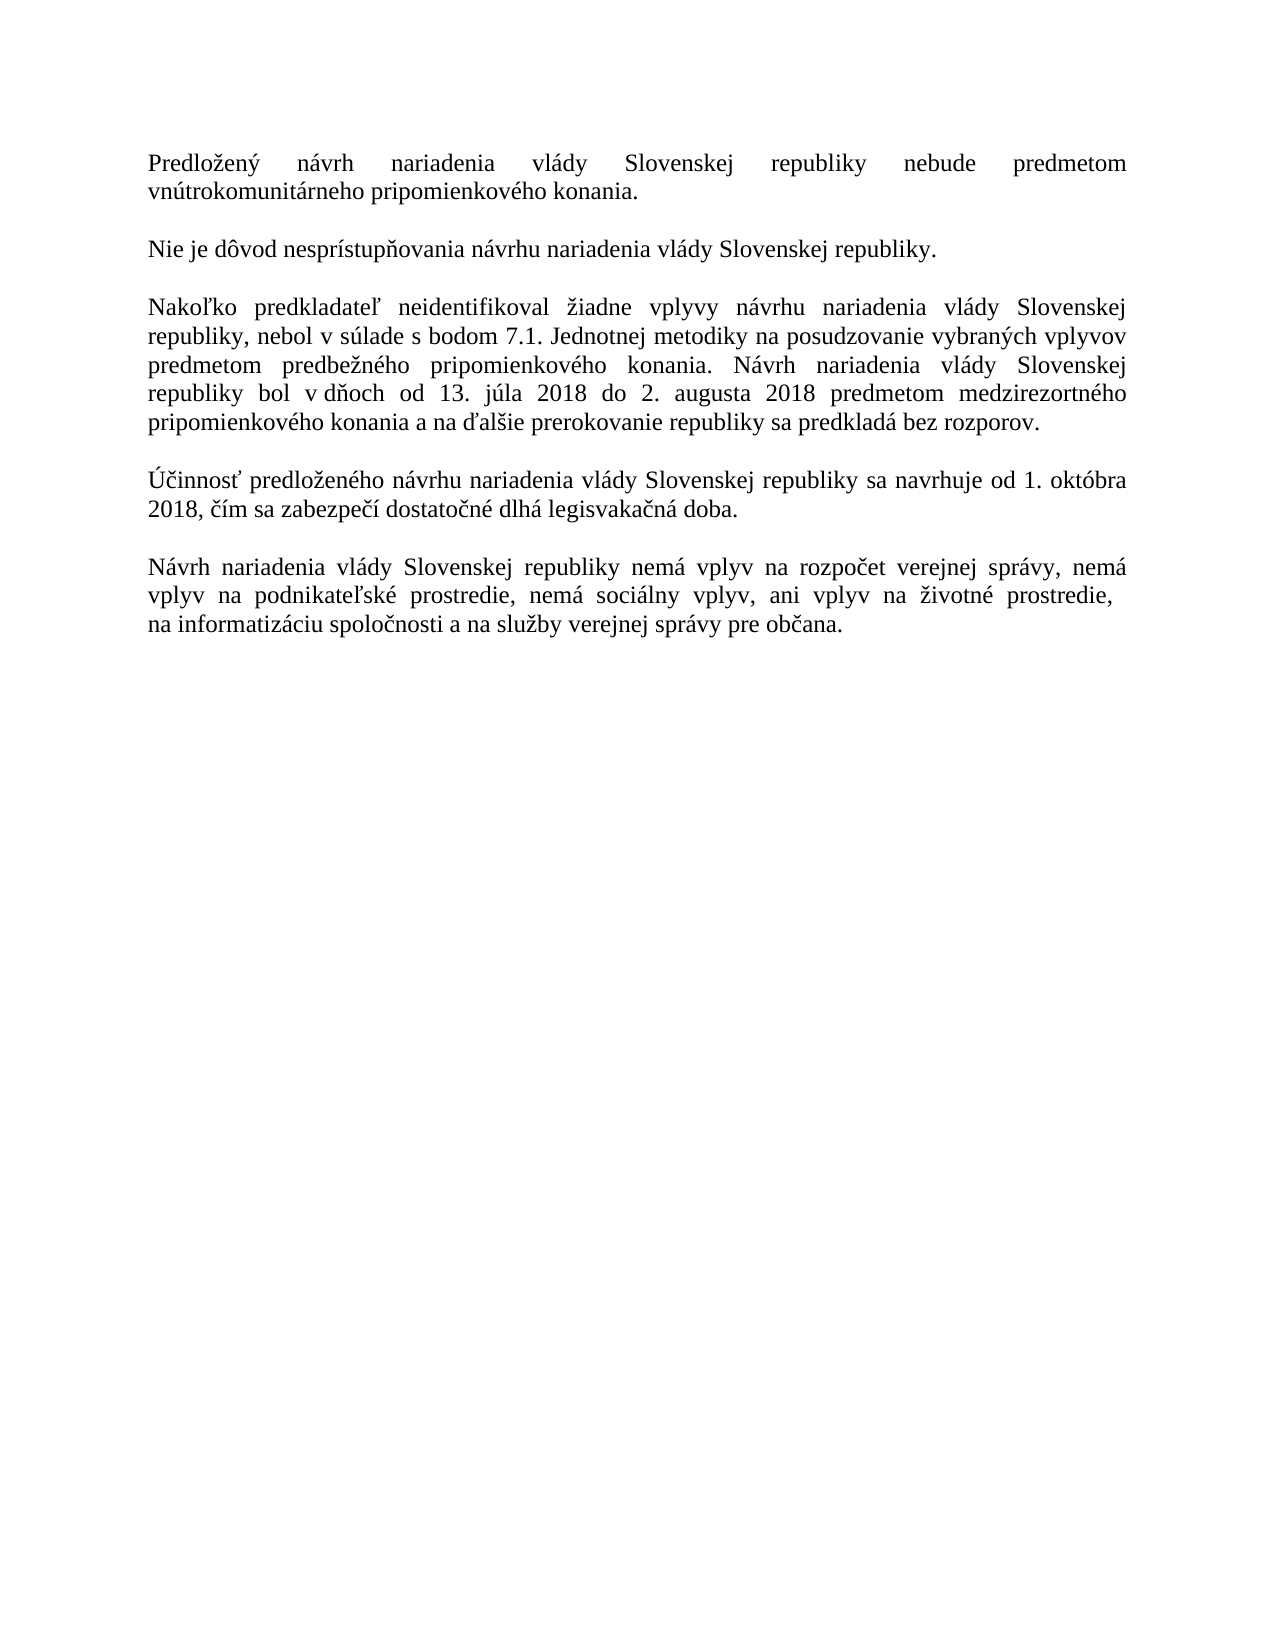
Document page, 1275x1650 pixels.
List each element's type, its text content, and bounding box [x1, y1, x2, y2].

text Návrh nariadenia vlády Slovenskej republiky nemá vplyv na rozpočet verejnej správy, nemá vplyv na podnikateľské prostredie, nemá sociálny vplyv, ani vplyv na životné prostredie, na informatizáciu spoločnosti a na služby verejnej správy pre občana. [148, 552, 1127, 638]
text Účinnosť predloženého návrhu nariadenia vlády Slovenskej republiky sa navrhuje od 1. októbra 2018, čím sa zabezpečí dostatočné dlhá legisvakačná doba. [148, 465, 1127, 523]
text Nakoľko predkladateľ neidentifikoval žiadne vplyvy návrhu nariadenia vlády Slovenskej republiky, nebol v súlade s bodom 7.1. Jednotnej metodiky na posudzovanie vybraných vplyvov predmetom predbežného pripomienkového konania. Návrh nariadenia vlády Slovenskej republiky bol v dňoch od 13. júla 2018 do 2. augusta 2018 predmetom medzirezortného pripomienkového konania a na ďalšie prerokovanie republiky sa predkladá bez rozporov. [148, 292, 1127, 436]
text Predložený návrh nariadenia vlády Slovenskej republiky nebude predmetom vnútrokomunitárneho pripomienkového konania. [148, 148, 1127, 205]
text Nie je dôvod nesprístupňovania návrhu nariadenia vlády Slovenskej republiky. [148, 234, 1127, 263]
